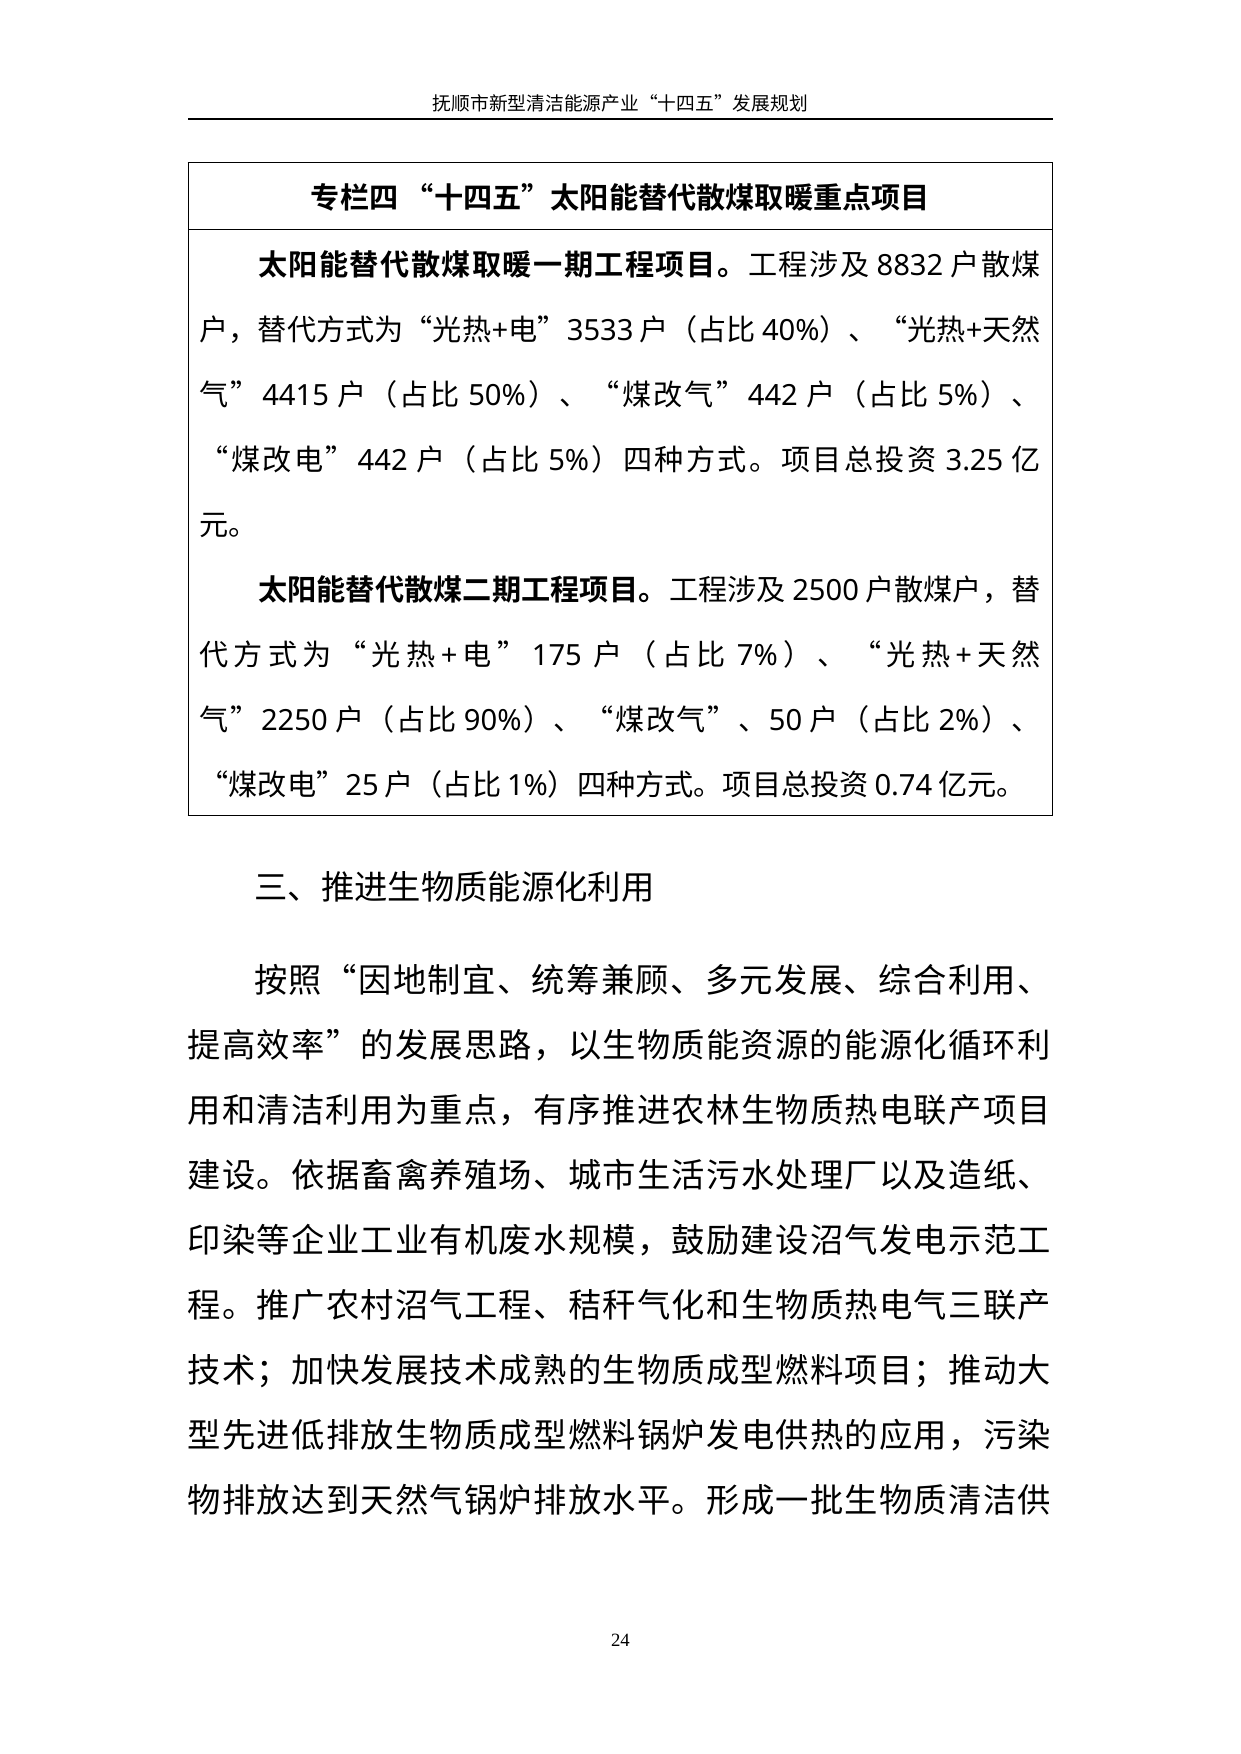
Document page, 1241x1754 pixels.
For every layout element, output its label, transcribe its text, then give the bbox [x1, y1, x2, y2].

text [187, 946, 1053, 1531]
table_cell 太阳能替代散煤取暖一期工程项目。工程涉及8832户散煤户，替代方式为“光热+电”3533户（占比40%）、“光热+天然气”4415户（占比50%）、“煤改气”442户（占比5%）、“煤改电”442户（占比5%）四种方式。项目总投资3.25亿元。 太阳能替代散煤二期工程项目。工程涉及2500户散煤户，替代方式为“光热+电”175户（占比7%）、“光热+天然气”2250户（占比90%）、“煤改气”、50户（占比2%）、“煤改电”25户（占比1%）四种方式。项目总投资0.74亿元。 [189, 230, 1052, 815]
text 三、推进生物质能源化利用 [187, 861, 1053, 909]
table_header 专栏四 “十四五”太阳能替代散煤取暖重点项目 [189, 163, 1052, 229]
